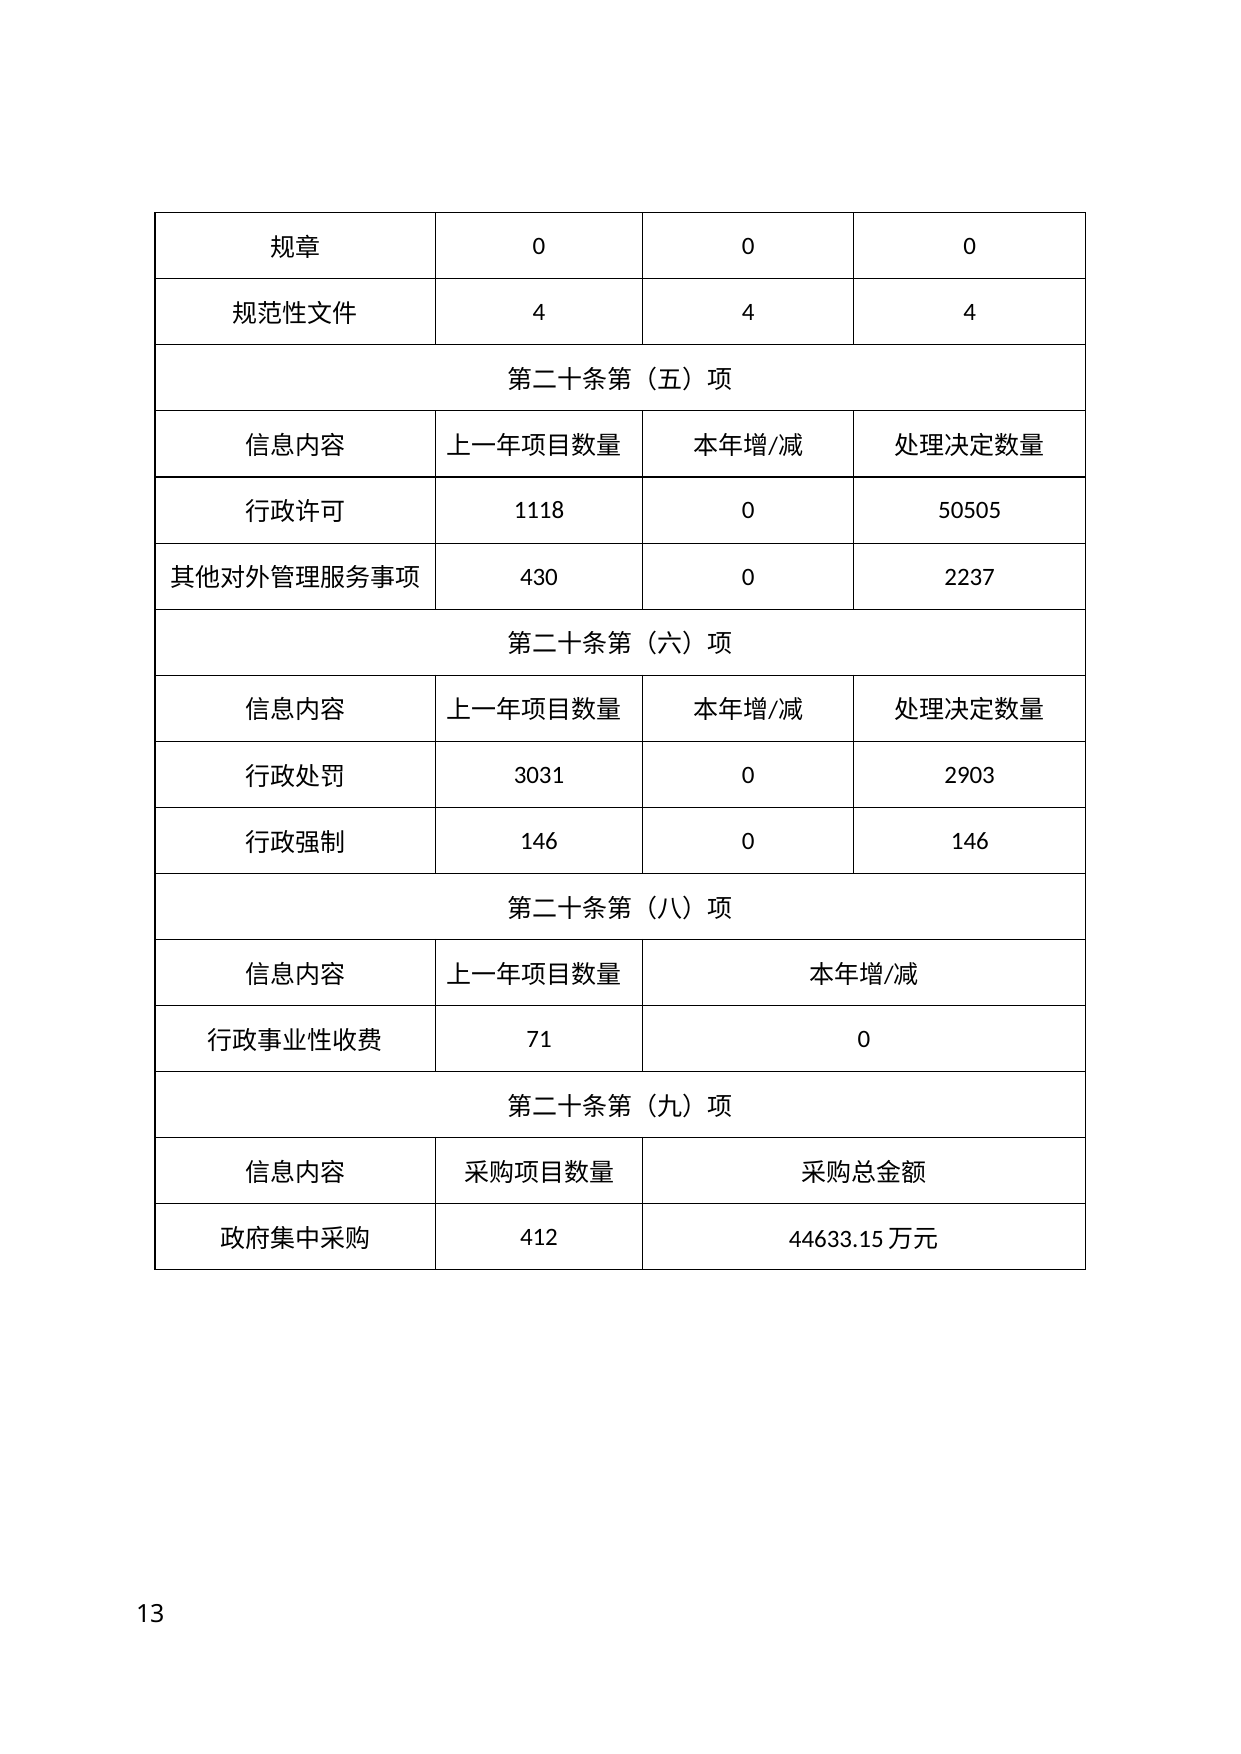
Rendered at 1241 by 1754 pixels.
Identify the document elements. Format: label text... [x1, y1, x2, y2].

table_cell 信息内容 [156, 940, 435, 1005]
table_cell 本年增/减 [643, 411, 853, 476]
table_cell 50505 [854, 478, 1085, 542]
table_cell 2903 [854, 742, 1085, 807]
table_cell 第二十条第（五）项 [156, 345, 1085, 410]
table_cell 0 [643, 808, 853, 873]
table_cell 行政处罚 [156, 742, 435, 807]
table_cell 上一年项目数量 [436, 676, 642, 741]
table_cell 44633.15万元 [643, 1204, 1085, 1269]
table_cell 信息内容 [156, 676, 435, 741]
table_cell 4 [436, 279, 642, 344]
table_cell 71 [436, 1006, 642, 1071]
table_cell 146 [854, 808, 1085, 873]
table_cell 2237 [854, 544, 1085, 608]
table_cell 3031 [436, 742, 642, 807]
table_cell 430 [436, 544, 642, 608]
table_cell 采购项目数量 [436, 1138, 642, 1203]
table_cell 行政许可 [156, 478, 435, 542]
table_cell 0 [643, 213, 853, 278]
table_cell 1118 [436, 478, 642, 542]
table_cell 0 [854, 213, 1085, 278]
table_cell 行政强制 [156, 808, 435, 873]
table_cell 0 [643, 1006, 1085, 1071]
table_cell 规范性文件 [156, 279, 435, 344]
table_cell 146 [436, 808, 642, 873]
table_cell 0 [643, 544, 853, 608]
table_cell 采购总金额 [643, 1138, 1085, 1203]
table_cell 412 [436, 1204, 642, 1269]
table_cell 信息内容 [156, 1138, 435, 1203]
table_cell 行政事业性收费 [156, 1006, 435, 1071]
table_cell 本年增/减 [643, 676, 853, 741]
table_cell 0 [643, 478, 853, 542]
table_cell 第二十条第（九）项 [156, 1072, 1085, 1137]
table_cell 0 [643, 742, 853, 807]
table_cell 其他对外管理服务事项 [156, 544, 435, 608]
table_cell 本年增/减 [643, 940, 1085, 1005]
table_cell 第二十条第（八）项 [156, 874, 1085, 939]
table_cell 上一年项目数量 [436, 411, 642, 476]
table_cell 政府集中采购 [156, 1204, 435, 1269]
table_cell 上一年项目数量 [436, 940, 642, 1005]
table_cell 处理决定数量 [854, 411, 1085, 476]
table_cell 0 [436, 213, 642, 278]
table_cell 处理决定数量 [854, 676, 1085, 741]
table_cell 第二十条第（六）项 [156, 610, 1085, 674]
table_cell 4 [854, 279, 1085, 344]
table_cell 信息内容 [156, 411, 435, 476]
table_cell 4 [643, 279, 853, 344]
table_cell 规章 [156, 213, 435, 278]
